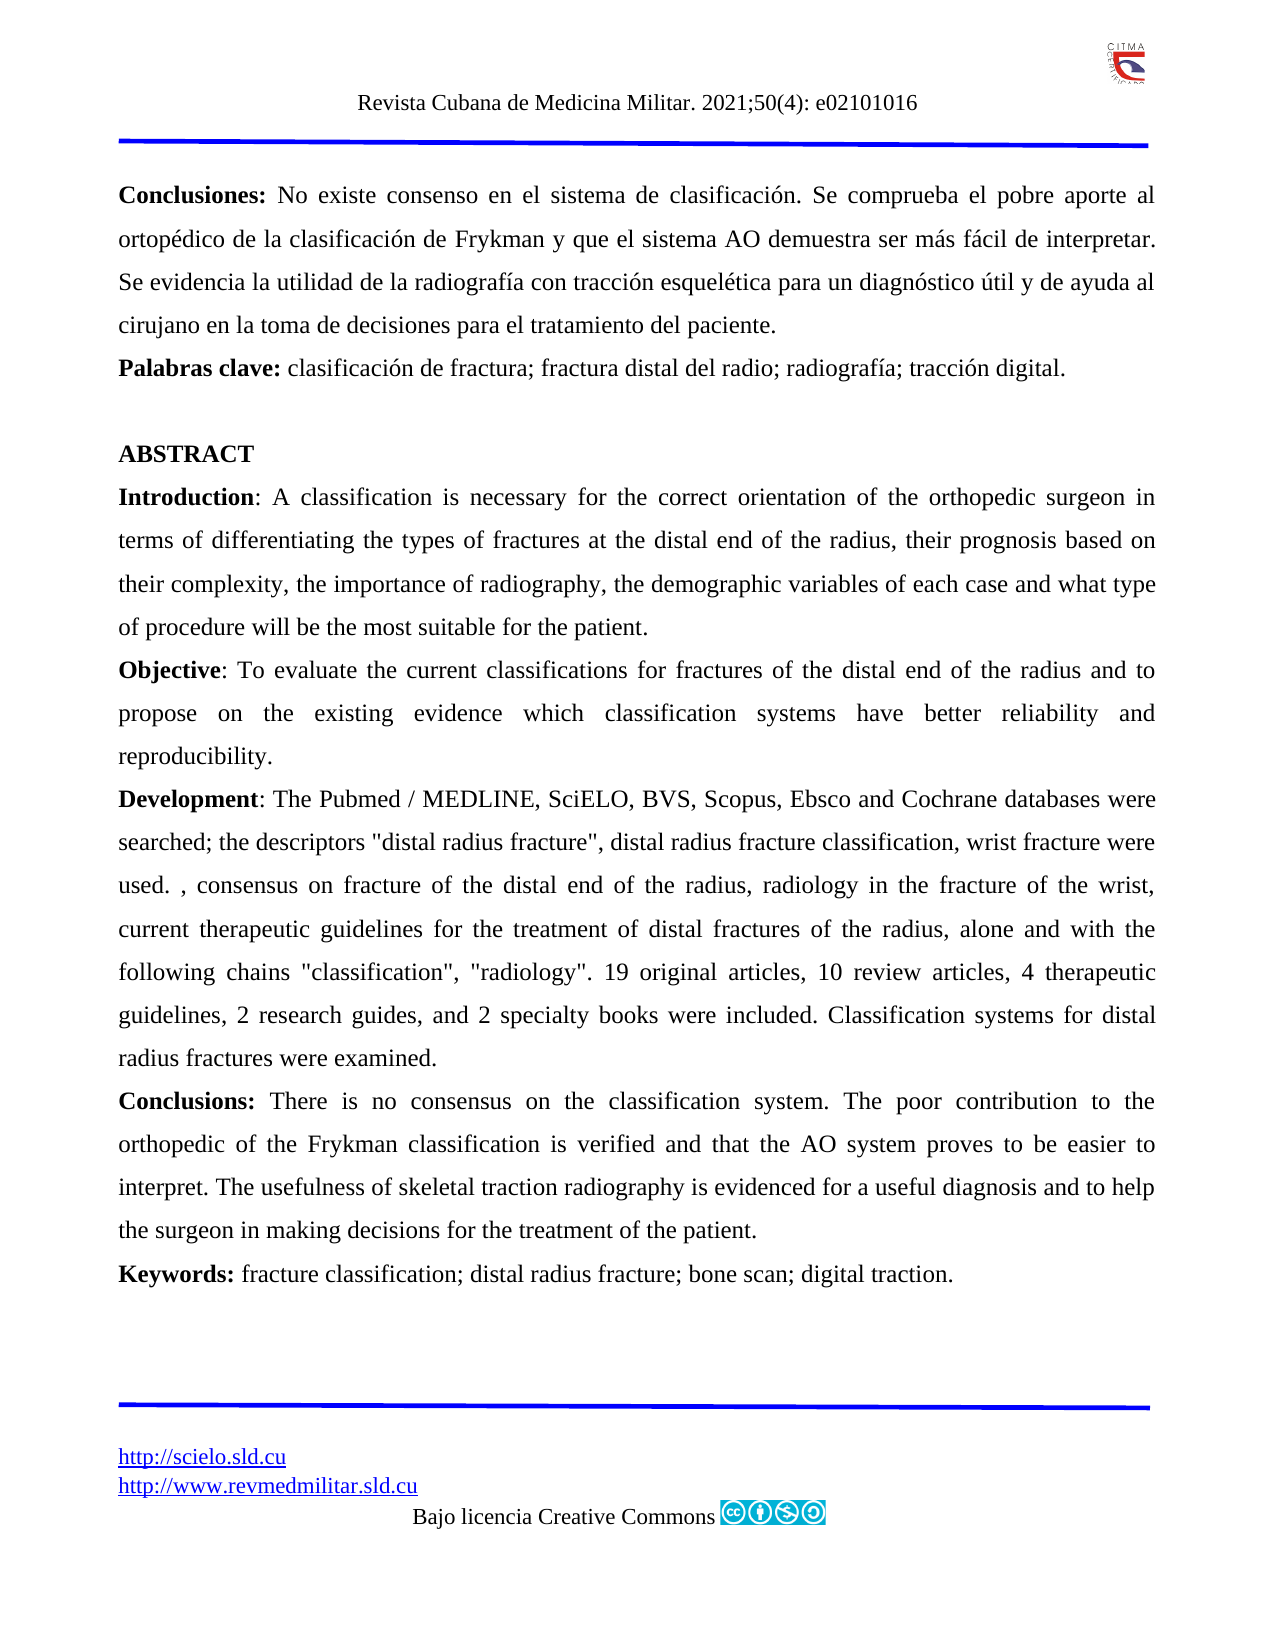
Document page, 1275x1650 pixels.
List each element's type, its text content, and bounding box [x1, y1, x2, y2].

text Development: The Pubmed / MEDLINE, SciELO, BVS, Scopus, Ebsco and Cochrane databases were searched; the descriptors "distal radius fracture", distal radius fracture classification, wrist fracture were used. , consensus on fracture of the distal end of the radius, radiology in the fracture of the wrist, current therapeutic guidelines for the treatment of distal fractures of the radius, alone and with the following chains "classification", "radiology". 19 original articles, 10 review articles, 4 therapeutic guidelines, 2 research guides, and 2 specialty books were included. Classification systems for distal radius fractures were examined. [118, 784, 1157, 1072]
text Palabras clave: clasificación de fractura; fractura distal del radio; radiografía; tracción digital. [118, 353, 1157, 382]
text Objective: To evaluate the current classifications for fractures of the distal end of the radius and to propose on the existing evidence which classification systems have better reliability and reproducibility. [118, 655, 1157, 770]
text Conclusiones: No existe consenso en el sistema de clasificación. Se comprueba el pobre aporte al ortopédico de la clasificación de Frykman y que el sistema AO demuestra ser más fácil de interpretar. Se evidencia la utilidad de la radiografía con tracción esquelética para un diagnóstico útil y de ayuda al cirujano en la toma de decisiones para el tratamiento del paciente. [118, 181, 1157, 339]
text ABSTRACT [118, 439, 1157, 468]
text Conclusions: There is no consensus on the classification system. The poor contribution to the orthopedic of the Frykman classification is verified and that the AO system proves to be easier to interpret. The usefulness of skeletal traction radiography is evidenced for a useful diagnosis and to help the surgeon in making decisions for the treatment of the patient. [118, 1086, 1157, 1244]
picture [1107, 43, 1145, 84]
text Introduction: A classification is necessary for the correct orientation of the orthopedic surgeon in terms of differentiating the types of fractures at the distal end of the radius, their prognosis based on their complexity, the importance of radiography, the demographic variables of each case and what type of procedure will be the most suitable for the patient. [118, 482, 1157, 641]
picture [720, 1500, 826, 1525]
text Keywords: fracture classification; distal radius fracture; bone scan; digital traction. [118, 1259, 1157, 1287]
